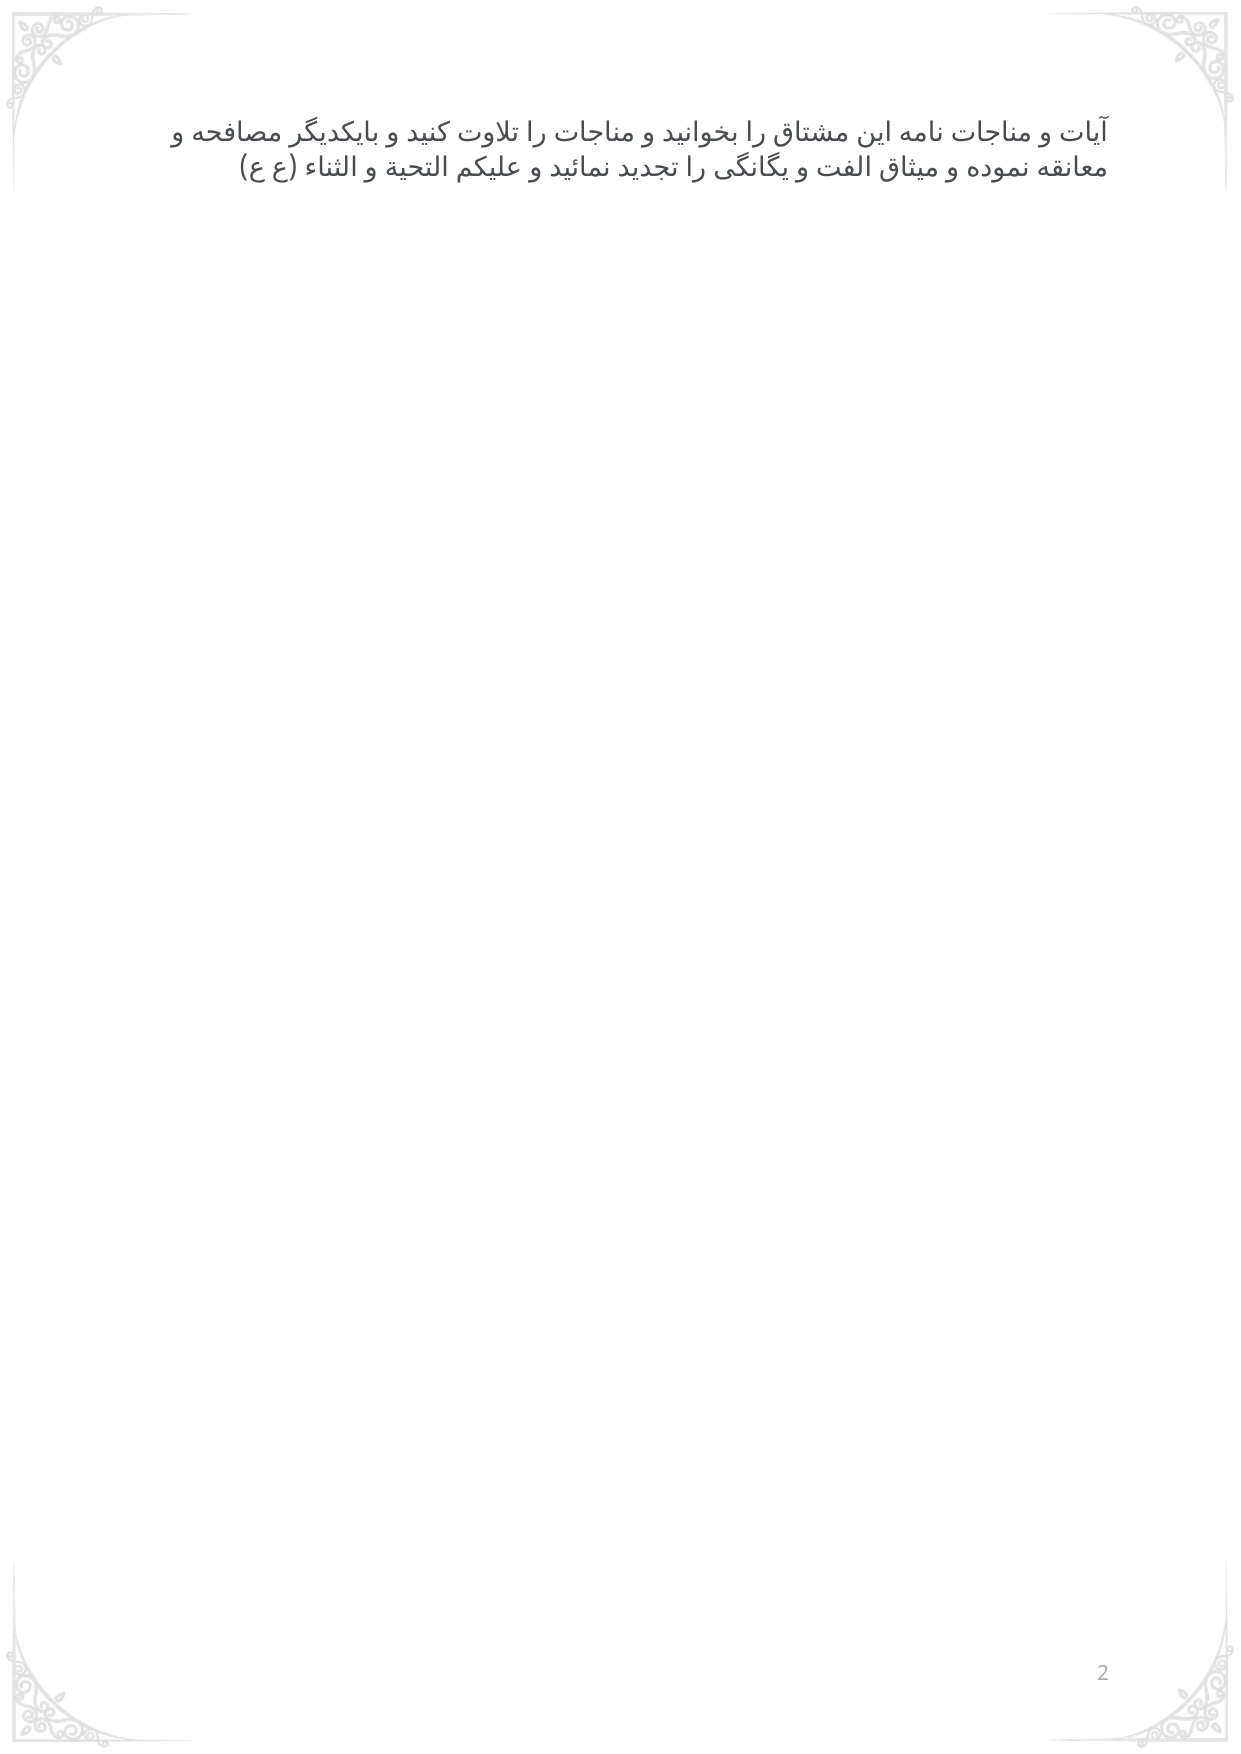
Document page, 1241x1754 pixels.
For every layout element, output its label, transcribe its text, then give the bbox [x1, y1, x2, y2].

picture [1046, 1560, 1234, 1748]
picture [1046, 6, 1234, 194]
picture [6, 6, 194, 194]
picture [6, 1560, 194, 1748]
